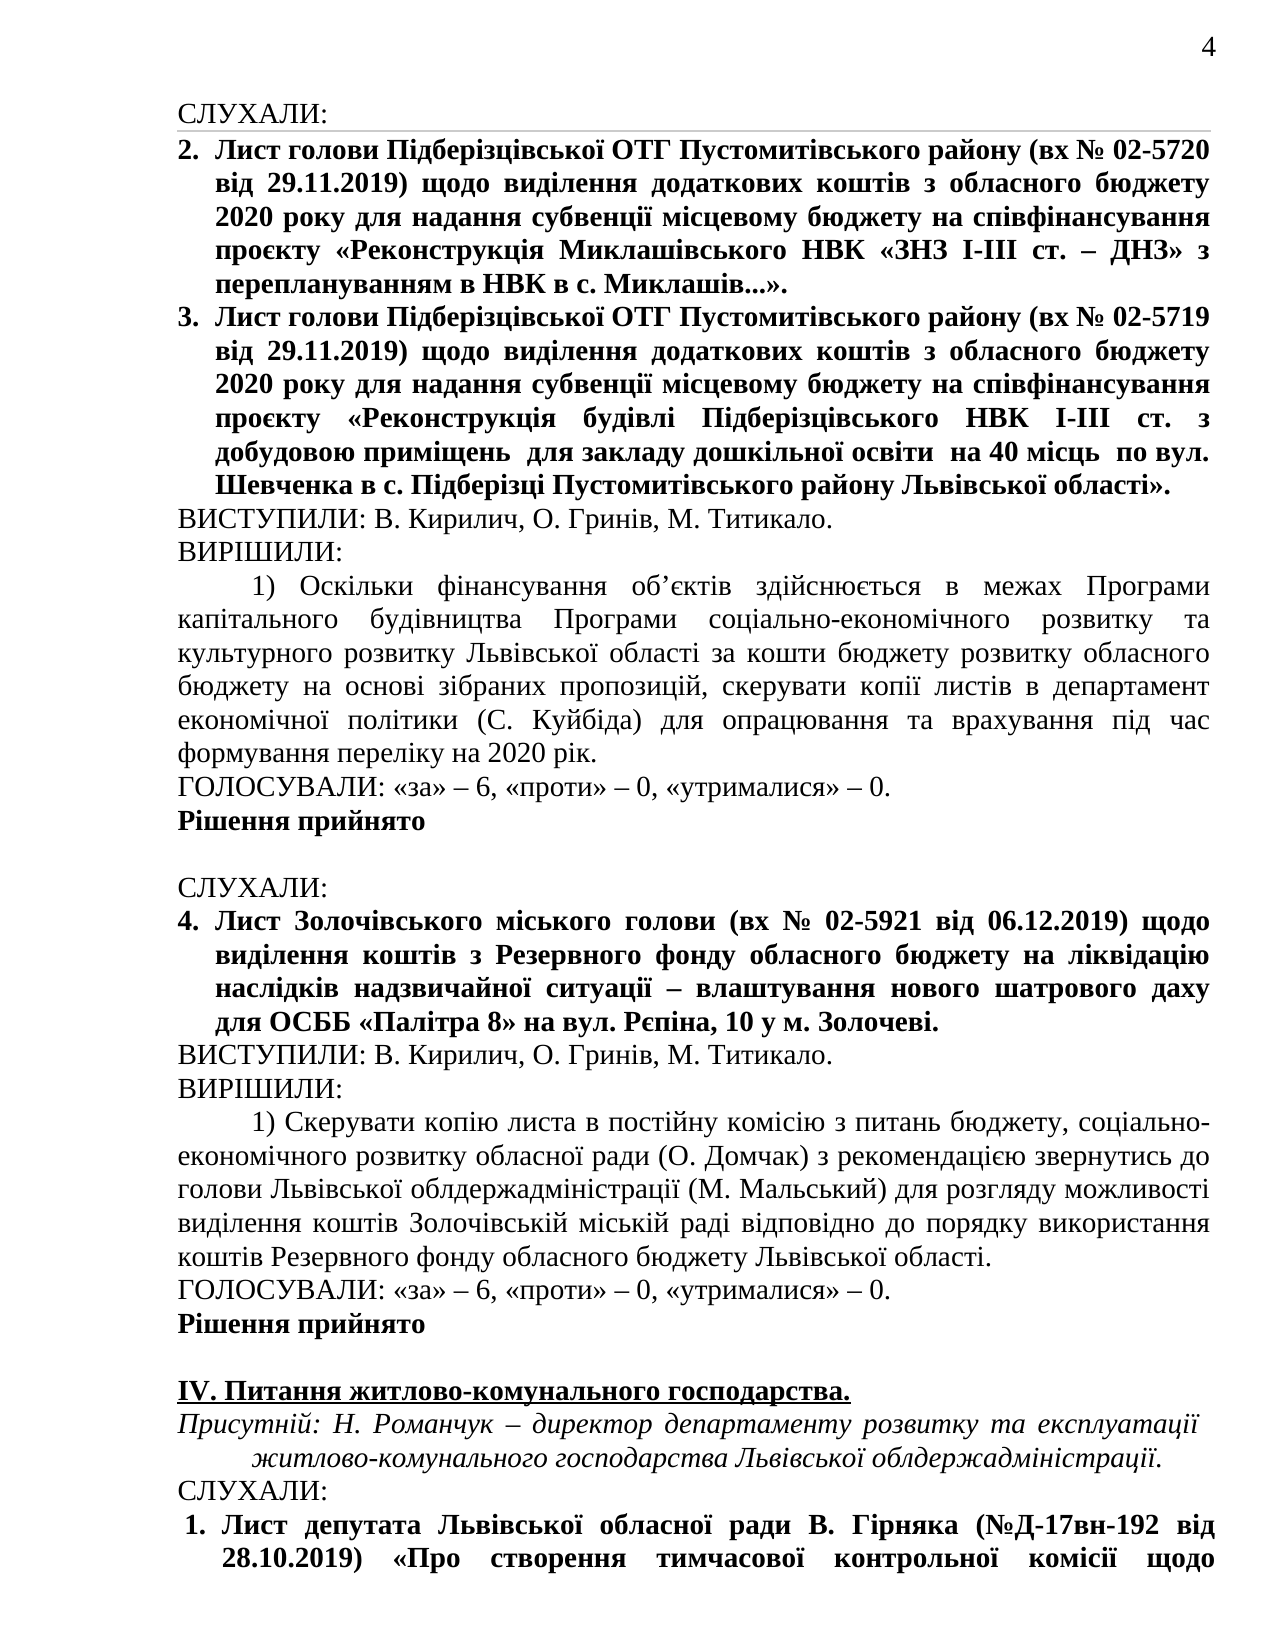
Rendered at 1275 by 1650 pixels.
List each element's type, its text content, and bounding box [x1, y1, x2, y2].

text ІV. Питання житлово-комунального господарства. [177, 1373, 1211, 1406]
list СЛУХАЛИ: [177, 1473, 1211, 1507]
list Лист голови Підберізцівської ОТГ Пустомитівського району (вх № 02-5719 від 29.11.2019) щодо виділення додаткових коштів з обласного бюджету 2020 року для надання субвенції місцевому бюджету на співфінансування проєкту «Реконструкція будівлі Підберізцівського НВК І-ІІІ ст. з добудовою приміщень для закладу дошкільної освіти на 40 місць по вул. Шевченка в с. Підберізці Пустомитівського району Львівської області». [177, 299, 1211, 501]
text ВИСТУПИЛИ: В. Кирилич, О. Гринів, М. Титикало. [177, 501, 1234, 534]
text Рішення прийнято [177, 803, 1234, 836]
text Рішення прийнято [177, 1306, 1234, 1339]
text ГОЛОСУВАЛИ: «за» – 6, «проти» – 0, «утрималися» – 0. [177, 1272, 1234, 1306]
text ВИРІШИЛИ: [177, 534, 1234, 568]
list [184, 1507, 1216, 1574]
text 1) Скерувати копію листа в постійну комісію з питань бюджету, соціально- економічного розвитку обласної ради (О. Домчак) з рекомендацією звернутись до голови Львівської облдержадміністрації (М. Мальський) для розгляду можливості виділення коштів Золочівській міській раді відповідно до порядку використання коштів Резервного фонду обласного бюджету Львівської області. [177, 1104, 1211, 1272]
text 1) Оскільки фінансування об’єктів здійснюється в межах Програми капітального будівництва Програми соціально-економічного розвитку та культурного розвитку Львівської області за кошти бюджету розвитку обласного бюджету на основі зібраних пропозицій, скерувати копії листів в департамент економічної політики (С. Куйбіда) для опрацювання та врахування під час формування переліку на 2020 рік. [177, 568, 1211, 769]
text СЛУХАЛИ: [177, 97, 1211, 130]
text ВИРІШИЛИ: [177, 1071, 1234, 1104]
text ВИСТУПИЛИ: В. Кирилич, О. Гринів, М. Титикало. [177, 1037, 1234, 1071]
list Лист Золочівського міського голови (вх № 02-5921 від 06.12.2019) щодо виділення коштів з Резервного фонду обласного бюджету на ліквідацію наслідків надзвичайної ситуації – влаштування нового шатрового даху для ОСББ «Палітра 8» на вул. Рєпіна, 10 у м. Золочеві. [177, 903, 1211, 1037]
list Лист голови Підберізцівської ОТГ Пустомитівського району (вх № 02-5720 від 29.11.2019) щодо виділення додаткових коштів з обласного бюджету 2020 року для надання субвенції місцевому бюджету на співфінансування проєкту «Реконструкція Миклашівського НВК «ЗНЗ І-ІІІ ст. – ДНЗ» з переплануванням в НВК в с. Миклашів...». [177, 132, 1211, 299]
list СЛУХАЛИ: [177, 870, 1211, 903]
text ГОЛОСУВАЛИ: «за» – 6, «проти» – 0, «утрималися» – 0. [177, 769, 1234, 803]
text Присутній: Н. Романчук – директор департаменту розвитку та експлуатації житлово-комунального господарства Львівської облдержадміністрації. [177, 1406, 1211, 1473]
